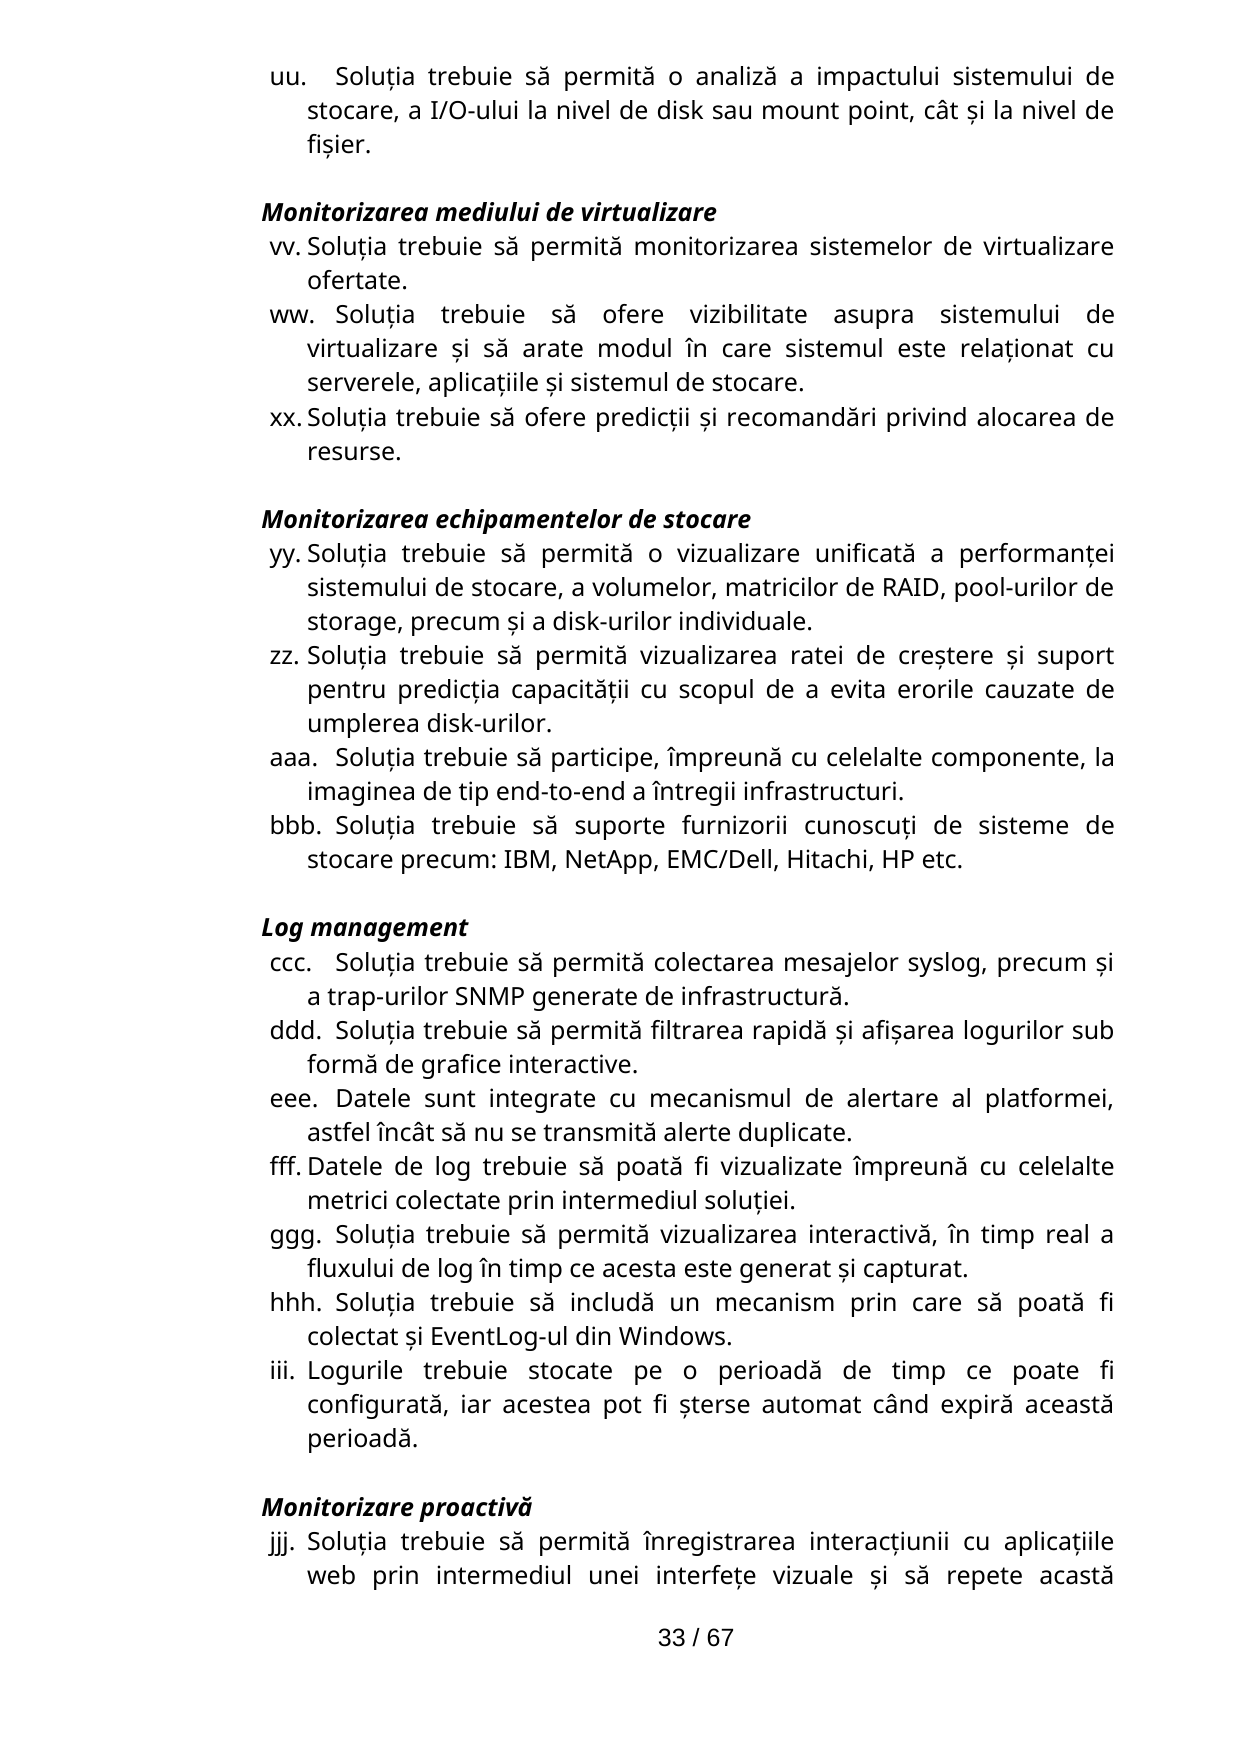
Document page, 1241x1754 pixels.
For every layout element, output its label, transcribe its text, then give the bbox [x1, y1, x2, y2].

text Log management [187, 910, 1116, 944]
list Soluția trebuie să permită filtrarea rapidă și afișarea logurilor sub formă de grafice interactive. [269, 1012, 1116, 1080]
list Soluția trebuie să ofere predicții și recomandări privind alocarea de resurse. [269, 399, 1116, 467]
text Monitorizarea mediului de virtualizare [187, 195, 1116, 229]
list Soluția trebuie să permită vizualizarea ratei de creștere și suport pentru predicția capacității cu scopul de a evita erorile cauzate de umplerea disk-urilor. [269, 638, 1116, 740]
list Soluția trebuie să permită monitorizarea sistemelor de virtualizare ofertate. [269, 229, 1116, 297]
list Datele sunt integrate cu mecanismul de alertare al platformei, astfel încât să nu se transmită alerte duplicate. [269, 1080, 1116, 1148]
text Monitorizare proactivă [187, 1489, 1116, 1523]
list Soluția trebuie să permită o vizualizare unificată a performanței sistemului de stocare, a volumelor, matricilor de RAID, pool-urilor de storage, precum și a disk-urilor individuale. [269, 535, 1116, 638]
list Soluția trebuie să permită colectarea mesajelor syslog, precum și a trap-urilor SNMP generate de infrastructură. [269, 944, 1116, 1012]
list Soluția trebuie să participe, împreună cu celelalte componente, la imaginea de tip end-to-end a întregii infrastructuri. [269, 740, 1116, 808]
text Monitorizarea echipamentelor de stocare [187, 501, 1116, 535]
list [269, 1523, 1116, 1591]
list Soluția trebuie să permită o analiză a impactului sistemului de stocare, a I/O-ului la nivel de disk sau mount point, cât și la nivel de fișier. [269, 58, 1116, 161]
list Soluția trebuie să permită vizualizarea interactivă, în timp real a fluxului de log în timp ce acesta este generat și capturat. [269, 1217, 1116, 1285]
list Soluția trebuie să includă un mecanism prin care să poată fi colectat și EventLog-ul din Windows. [269, 1285, 1116, 1353]
list Soluția trebuie să ofere vizibilitate asupra sistemului de virtualizare și să arate modul în care sistemul este relaționat cu serverele, aplicațiile și sistemul de stocare. [269, 297, 1116, 399]
list Logurile trebuie stocate pe o perioadă de timp ce poate fi configurată, iar acestea pot fi șterse automat când expiră această perioadă. [269, 1353, 1116, 1455]
list Datele de log trebuie să poată fi vizualizate împreună cu celelalte metrici colectate prin intermediul soluției. [269, 1148, 1116, 1217]
list Soluția trebuie să suporte furnizorii cunoscuți de sisteme de stocare precum: IBM, NetApp, EMC/Dell, Hitachi, HP etc. [269, 808, 1116, 876]
